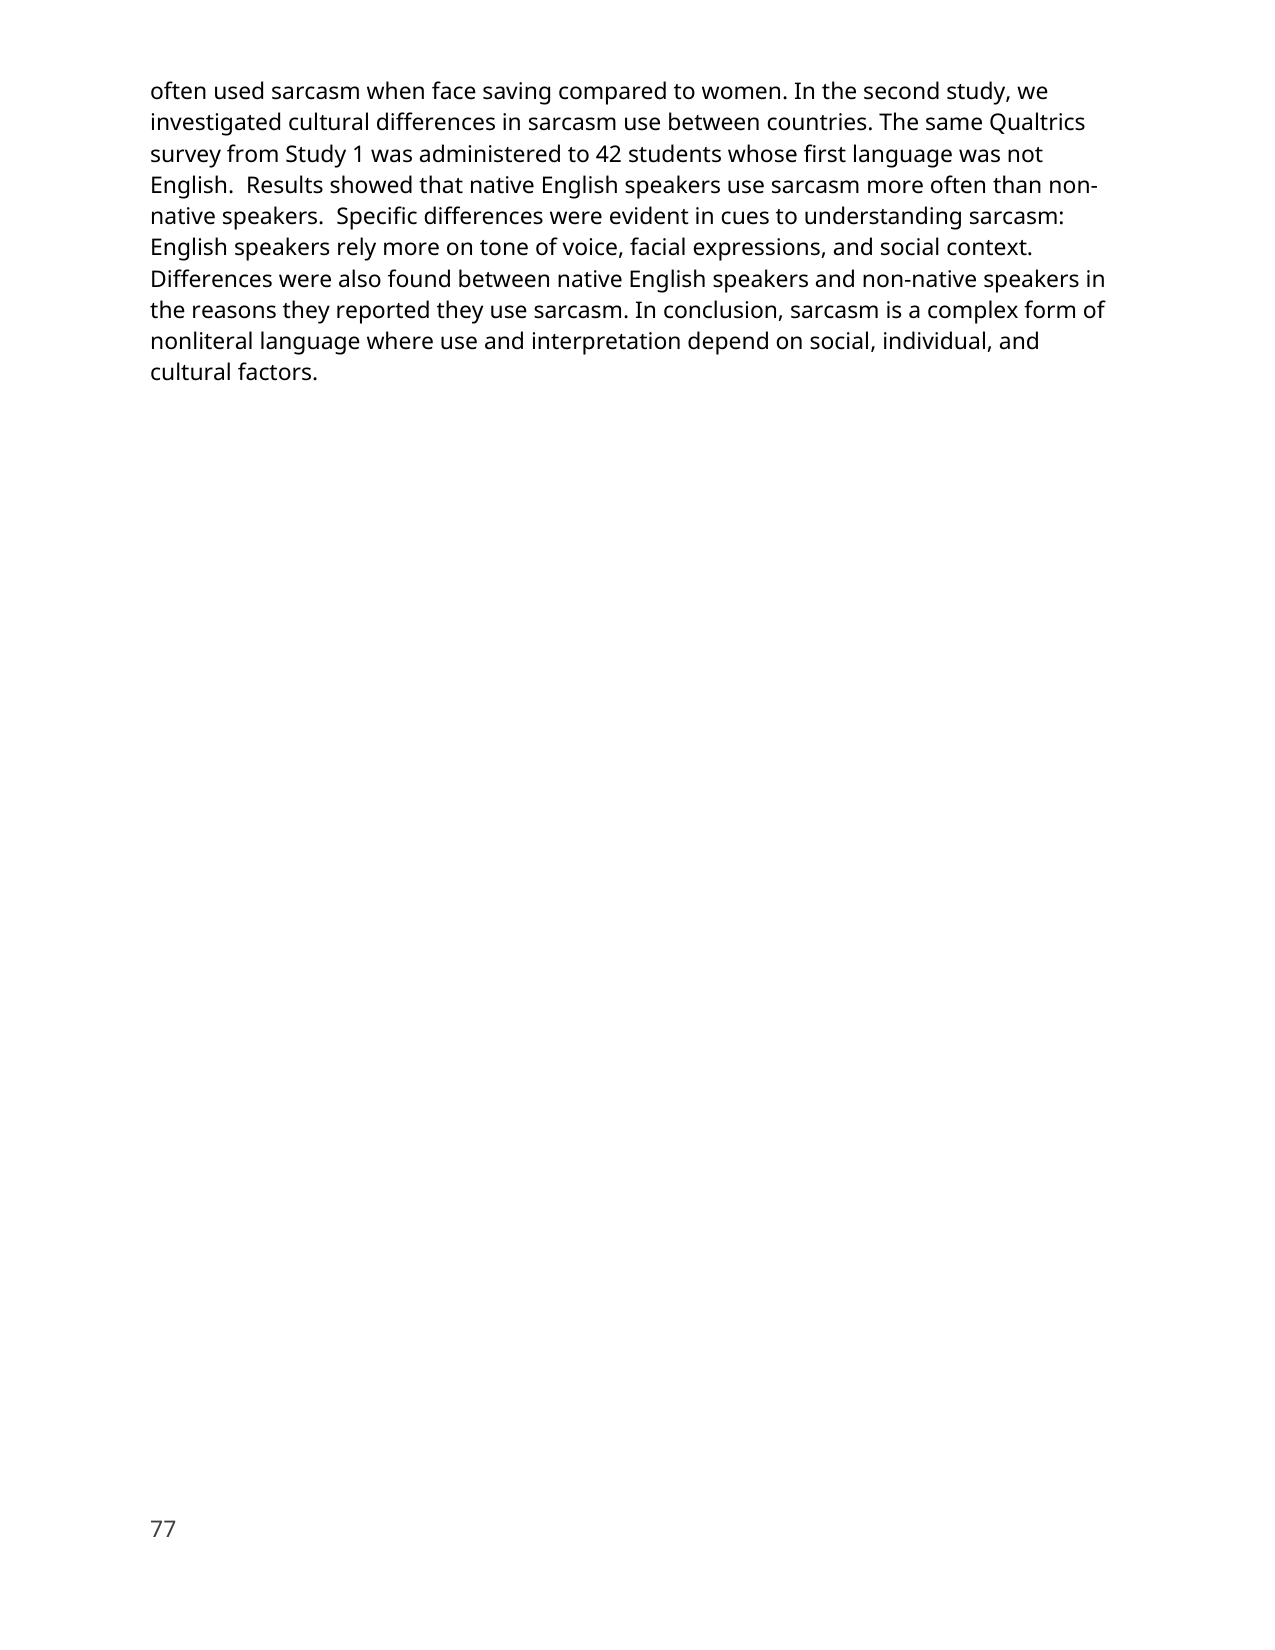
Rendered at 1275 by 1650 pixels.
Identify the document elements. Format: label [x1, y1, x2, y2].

text [150, 75, 1125, 387]
